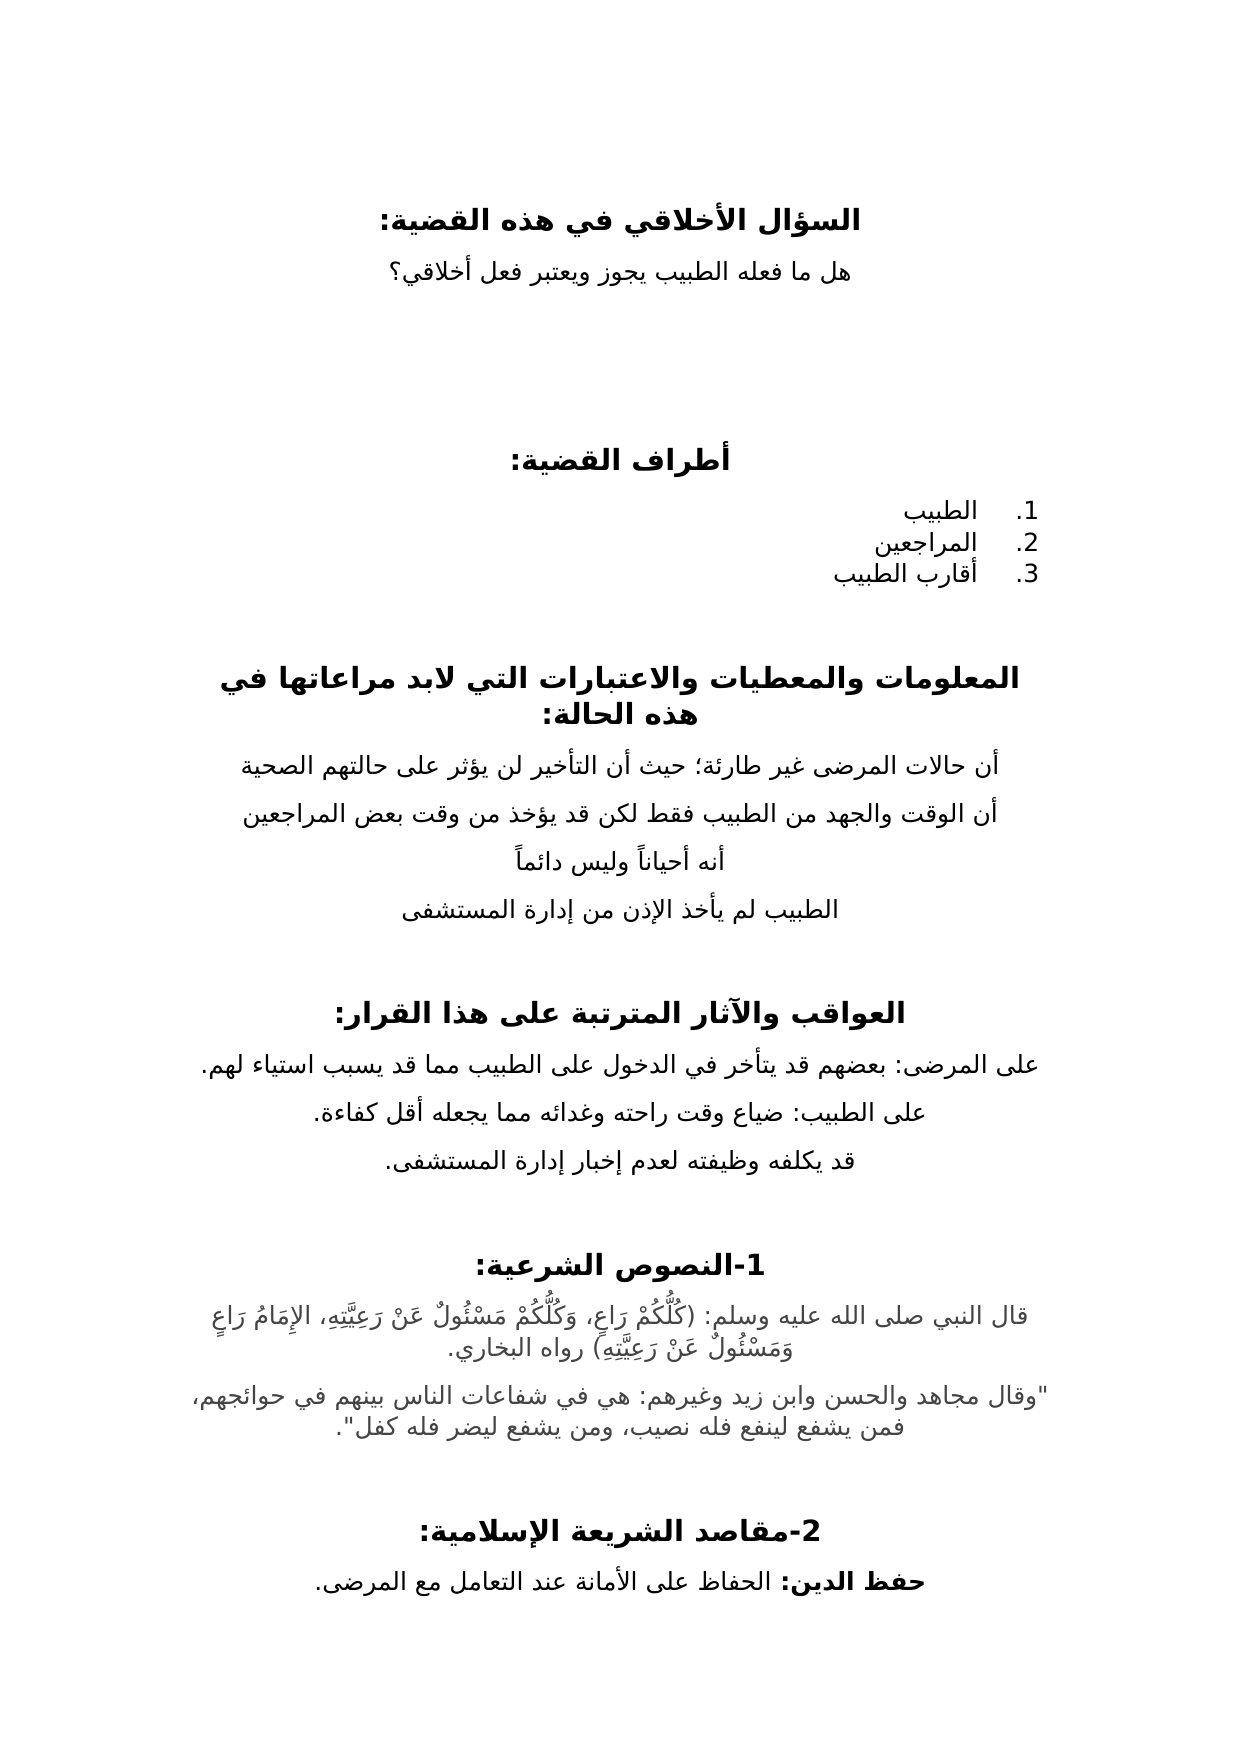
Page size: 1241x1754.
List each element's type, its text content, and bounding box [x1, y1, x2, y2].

text العواقب والآثار المترتبة على هذا القرار: [187, 997, 1053, 1031]
text "وقال مجاهد والحسن وابن زيد وغيرهم: هي في شفاعات الناس بينهم في حوائجهم، فمن يشفع لينفع فله نصيب، ومن يشفع ليضر فله كفل". [187, 1381, 1053, 1442]
text الطبيب لم يأخذ الإذن من إدارة المستشفى [187, 895, 1053, 924]
list الطبيب [187, 496, 1015, 526]
text حفظ الدين: الحفاظ على الأمانة عند التعامل مع المرضى. [187, 1567, 1053, 1596]
text أنه أحياناً وليس دائماً [187, 847, 1053, 876]
text قال النبي صلى الله عليه وسلم: (كُلُّكُمْ رَاعٍ، وَكُلُّكُمْ مَسْئُولٌ عَنْ رَعِيَّتِهِ، الإِمَامُ رَاعٍ وَمَسْئُولٌ عَنْ رَعِيَّتِهِ) رواه البخاري. [187, 1301, 1053, 1362]
text 2-مقاصد الشريعة الإسلامية: [187, 1514, 1053, 1548]
text السؤال الأخلاقي في هذه القضية: [187, 203, 1053, 237]
text هل ما فعله الطبيب يجوز ويعتبر فعل أخلاقي؟ [187, 257, 1053, 286]
text أطراف القضية: [187, 443, 1053, 477]
text أن الوقت والجهد من الطبيب فقط لكن قد يؤخذ من وقت بعض المراجعين [187, 799, 1053, 828]
text 1-النصوص الشرعية: [187, 1248, 1053, 1282]
text المعلومات والمعطيات والاعتبارات التي لابد مراعاتها في هذه الحالة: [187, 661, 1053, 732]
list أقارب الطبيب [187, 559, 1015, 588]
list المراجعين [187, 528, 1015, 557]
text قد يكلفه وظيفته لعدم إخبار إدارة المستشفى. [187, 1146, 1053, 1176]
text على المرضى: بعضهم قد يتأخر في الدخول على الطبيب مما قد يسبب استياء لهم. [187, 1050, 1053, 1079]
text أن حالات المرضى غير طارئة؛ حيث أن التأخير لن يؤثر على حالتهم الصحية [187, 751, 1053, 780]
text على الطبيب: ضياع وقت راحته وغدائه مما يجعله أقل كفاءة. [187, 1098, 1053, 1127]
